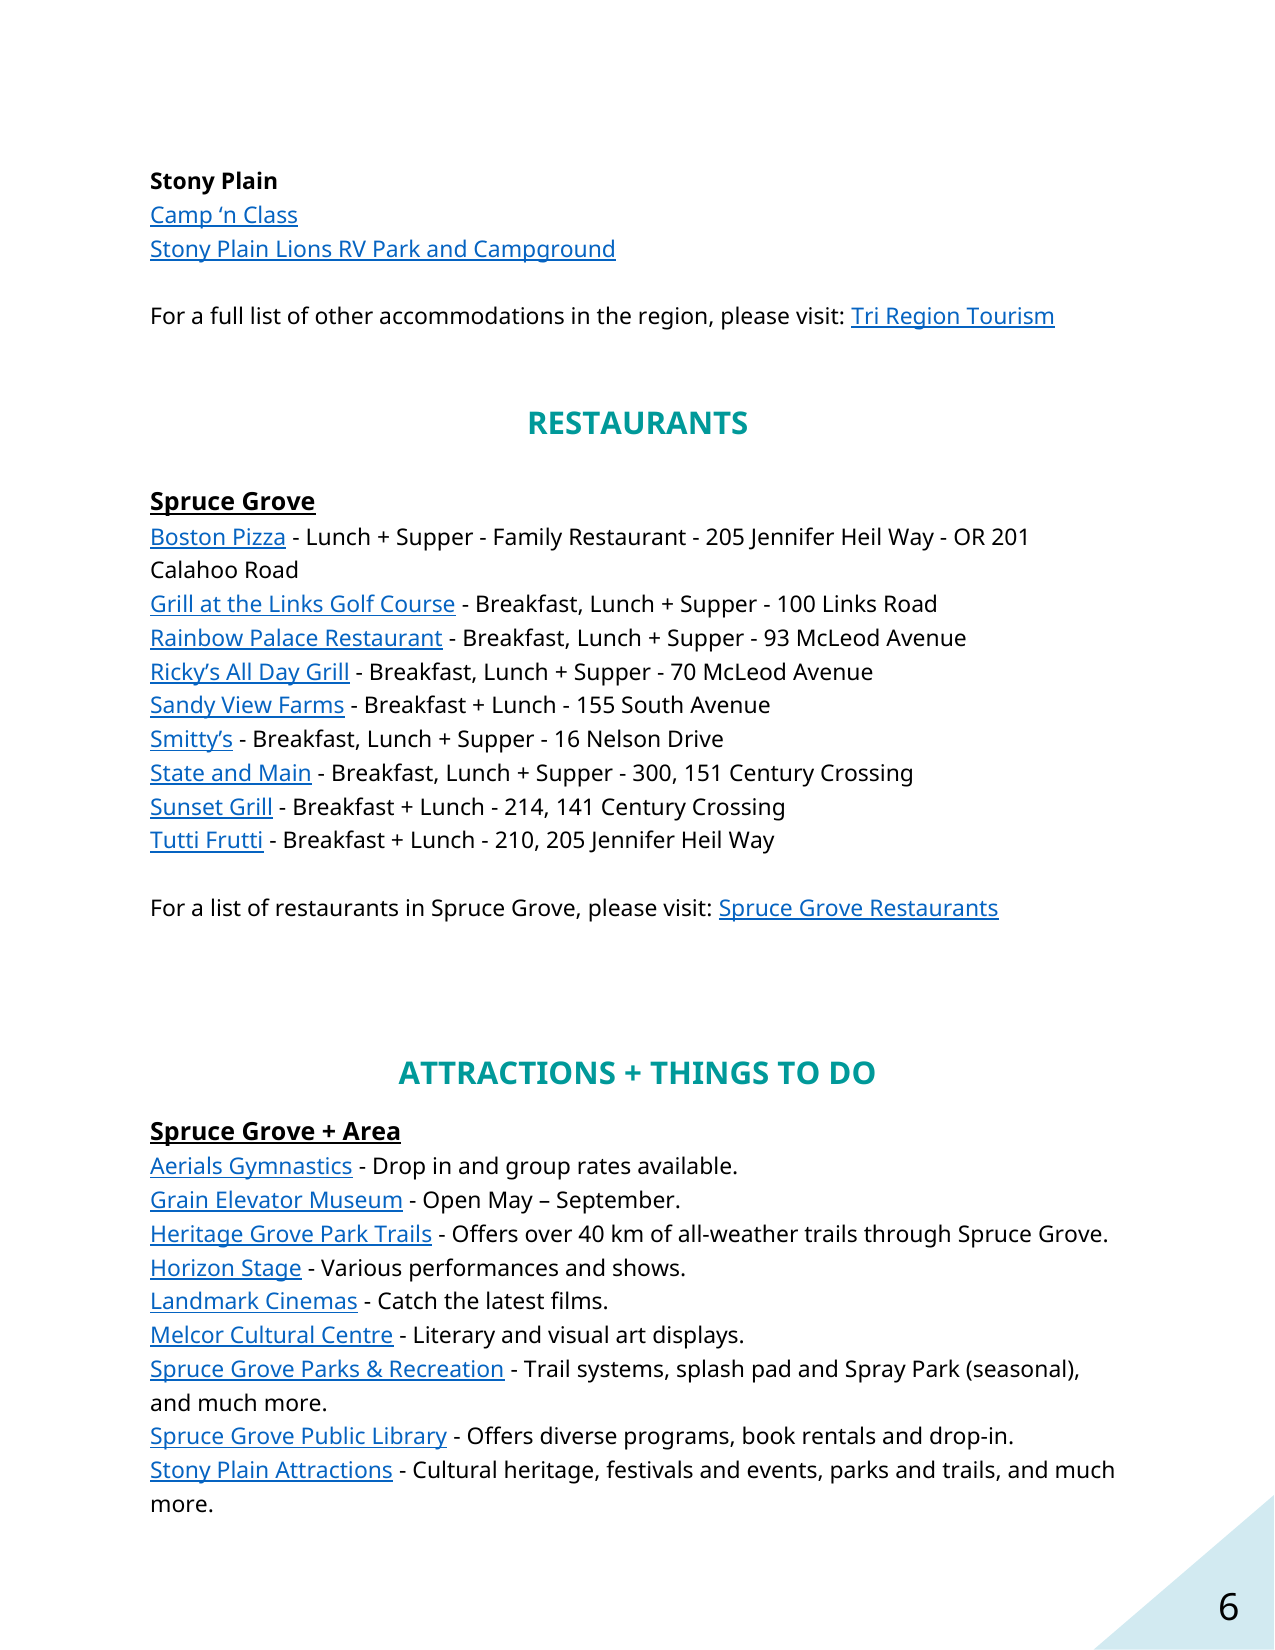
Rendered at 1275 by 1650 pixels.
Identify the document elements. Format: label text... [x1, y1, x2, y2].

text Stony Plain Lions RV Park and Campground [150, 232, 1125, 264]
text Horizon Stage - Various performances and shows. [150, 1252, 1125, 1283]
text ATTRACTIONS + THINGS TO DO [150, 1051, 1125, 1093]
text RESTAURANTS [150, 401, 1125, 444]
text Tutti Frutti - Breakfast + Lunch - 210, 205 Jennifer Heil Way [150, 824, 1125, 856]
text Stony Plain [150, 165, 1125, 196]
text Sandy View Farms - Breakfast + Lunch - 155 South Avenue [150, 689, 1125, 721]
text Camp ‘n Class [150, 199, 1125, 230]
text Ricky’s All Day Grill - Breakfast, Lunch + Supper - 70 McLeod Avenue [150, 656, 1125, 687]
text Rainbow Palace Restaurant - Breakfast, Lunch + Supper - 93 McLeod Avenue [150, 622, 1125, 653]
text Spruce Grove Parks & Recreation - Trail systems, splash pad and Spray Park (seasonal), and much more. [150, 1353, 1125, 1418]
text Grill at the Links Golf Course - Breakfast, Lunch + Supper - 100 Links Road [150, 588, 1125, 619]
text Heritage Grove Park Trails - Offers over 40 km of all-weather trails through Spruce Grove. [150, 1218, 1125, 1249]
text Spruce Grove + Area [150, 1113, 1125, 1148]
text For a list of restaurants in Spruce Grove, please visit: Spruce Grove Restaurants [150, 892, 1125, 923]
text For a full list of other accommodations in the region, please visit: Tri Region Tourism [150, 300, 1125, 331]
text Boston Pizza - Lunch + Supper - Family Restaurant - 205 Jennifer Heil Way - OR 201 Calahoo Road [150, 521, 1125, 586]
text State and Main - Breakfast, Lunch + Supper - 300, 151 Century Crossing [150, 757, 1125, 788]
text Stony Plain Attractions - Cultural heritage, festivals and events, parks and trails, and much more. [150, 1454, 1125, 1519]
text Sunset Grill - Breakfast + Lunch - 214, 141 Century Crossing [150, 791, 1125, 822]
text Landmark Cinemas - Catch the latest films. [150, 1285, 1125, 1317]
text Melcor Cultural Centre - Literary and visual art displays. [150, 1319, 1125, 1350]
text Aerials Gymnastics - Drop in and group rates available. [150, 1150, 1125, 1182]
text Spruce Grove [150, 484, 1125, 518]
text Spruce Grove Public Library - Offers diverse programs, book rentals and drop-in. [150, 1420, 1125, 1452]
text Smitty’s - Breakfast, Lunch + Supper - 16 Nelson Drive [150, 723, 1125, 754]
text Grain Elevator Museum - Open May – September. [150, 1184, 1125, 1215]
